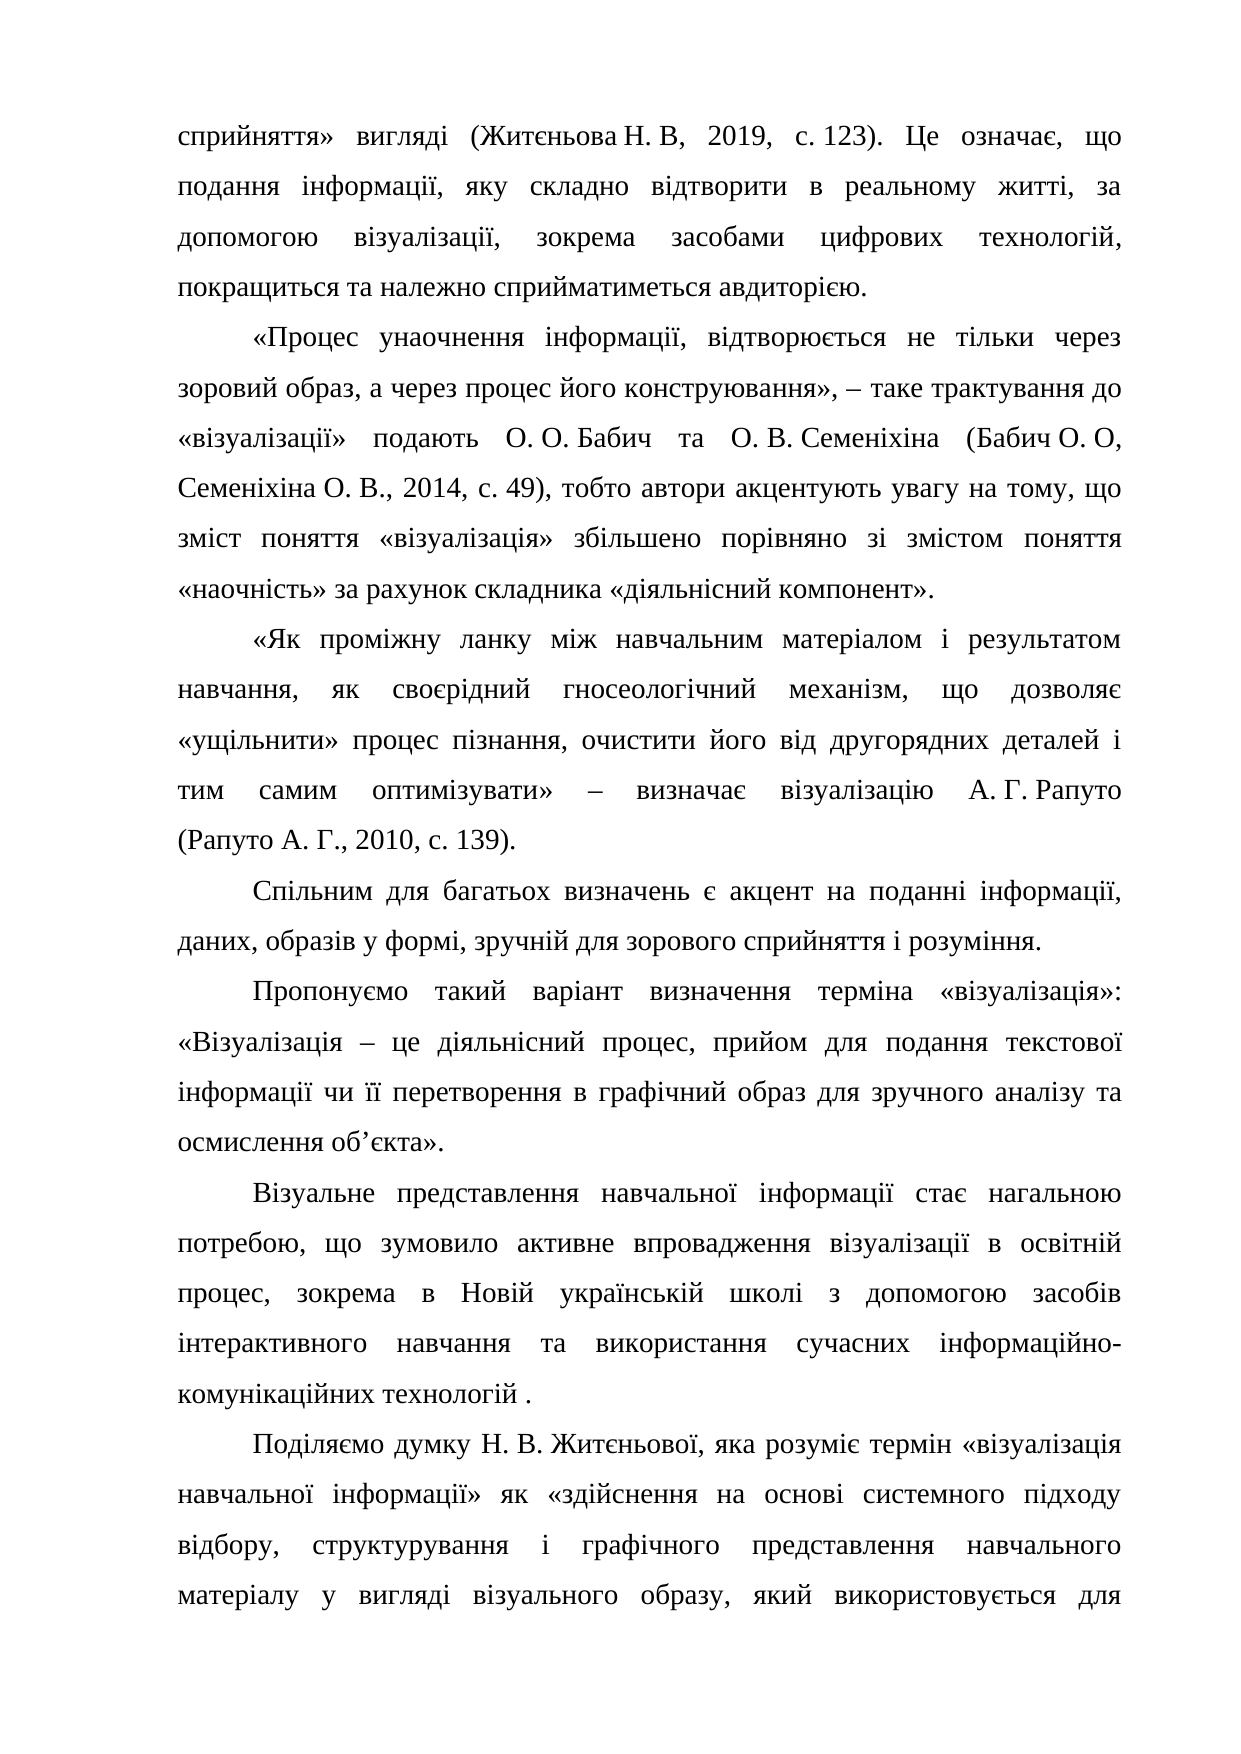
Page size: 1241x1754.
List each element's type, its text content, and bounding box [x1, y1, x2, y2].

text Візуальне представлення навчальної інформації стає нагальною потребою, що зумовило активне впровадження візуалізації в освітній процес, зокрема в Новій українській школі з допомогою засобів інтерактивного навчання та використання сучасних інформаційно-комунікаційних технологій . [177, 1175, 1122, 1409]
text «Процес унаочнення інформації, відтворюється не тільки через зоровий образ, а через процес його конструювання», – таке трактування до «візуалізації» подають О. О. Бабич та О. В. Семеніхіна (Бабич О. О, Семеніхіна О. В., 2014, с. 49), тобто автори акцентують увагу на тому, що зміст поняття «візуалізація» збільшено порівняно зі змістом поняття «наочність» за рахунок складника «діяльнісний компонент». [177, 319, 1122, 604]
text «Як проміжну ланку між навчальним матеріалом і результатом навчання, як своєрідний гносеологічний механізм, що дозволяє «ущільнити» процес пізнання, очистити його від другорядних деталей і тим самим оптимізувати» – визначає візуалізацію А. Г. Рапуто (Рапуто А. Г., 2010, с. 139). [177, 621, 1122, 856]
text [177, 118, 1122, 303]
text Пропонуємо такий варіант визначення терміна «візуалізація»: «Візуалізація – це діяльнісний процес, прийом для подання текстової інформації чи її перетворення в графічний образ для зручного аналізу та осмислення об’єкта». [177, 973, 1122, 1158]
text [177, 1426, 1122, 1611]
text Спільним для багатьох визначень є акцент на поданні інформації, даних, образів у формі, зручній для зорового сприйняття і розуміння. [177, 873, 1122, 957]
